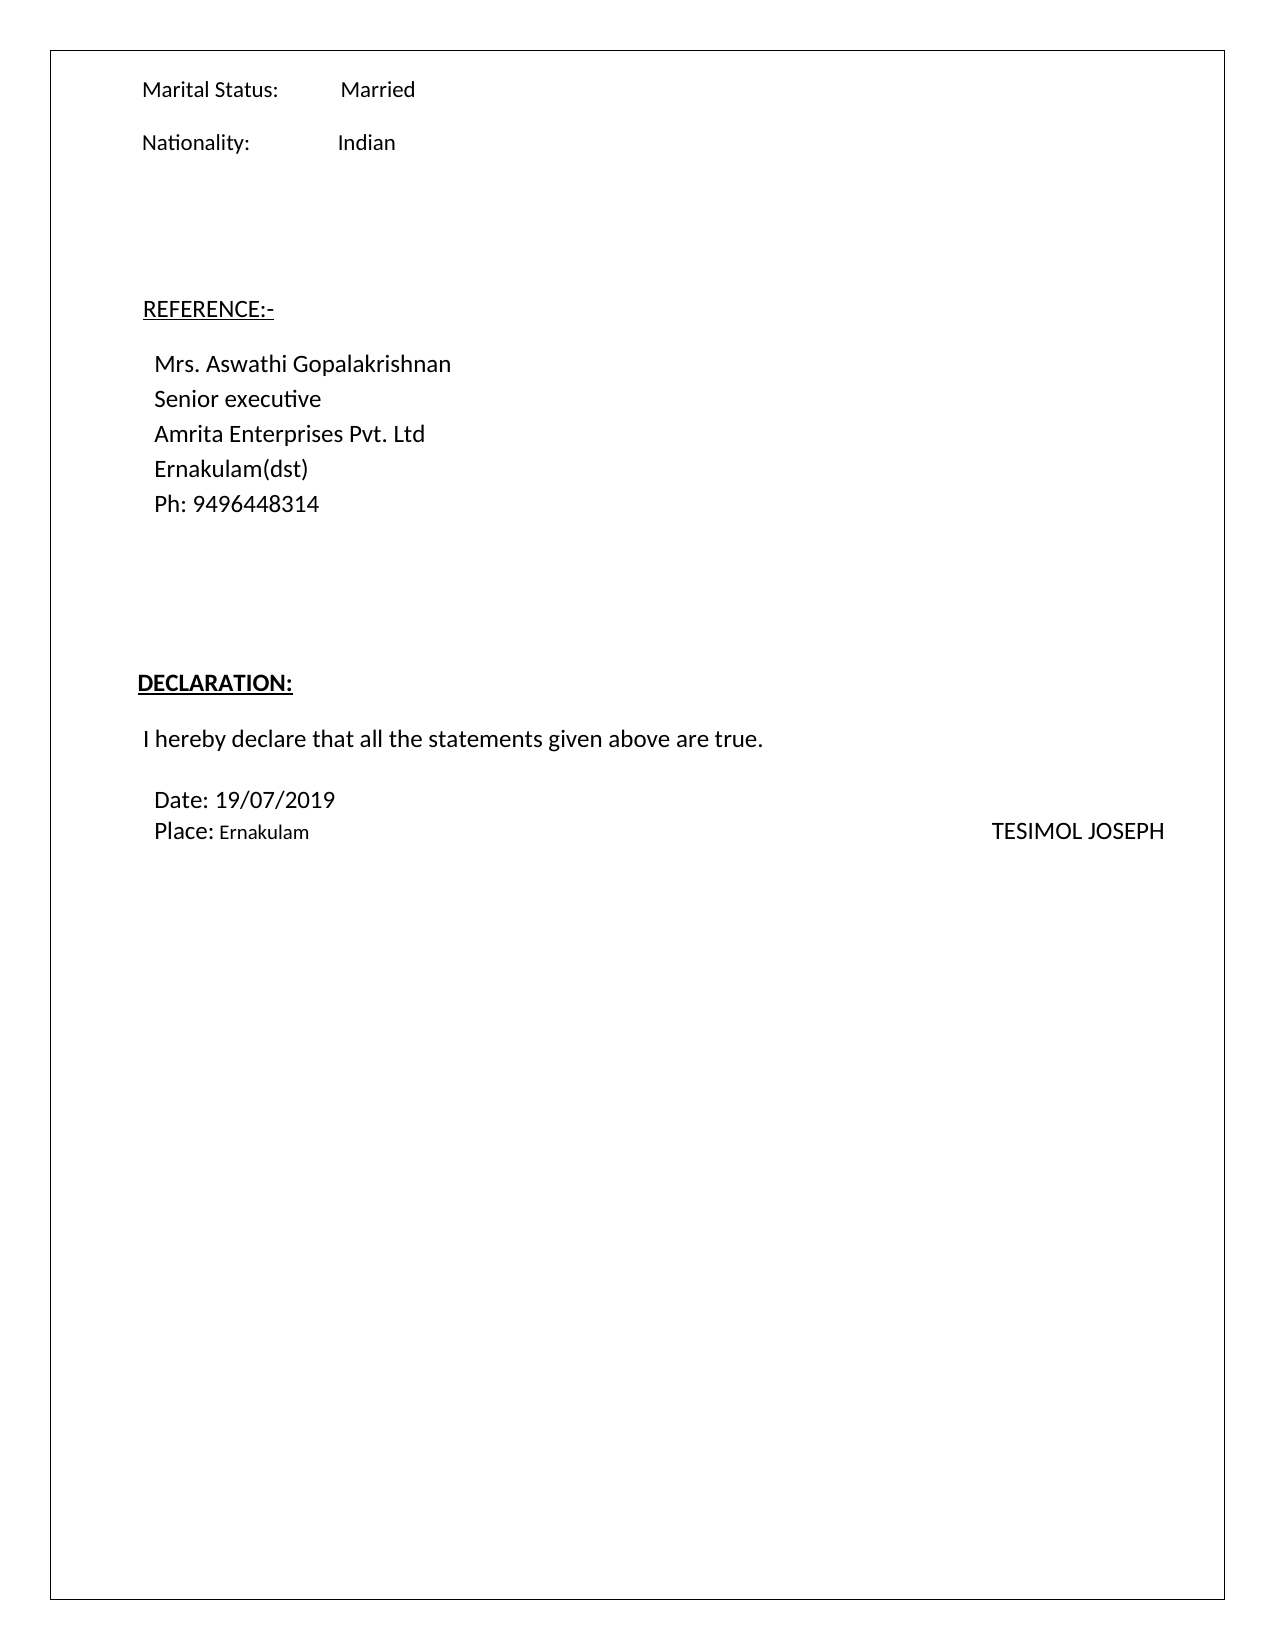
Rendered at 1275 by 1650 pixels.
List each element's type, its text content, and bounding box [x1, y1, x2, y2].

text Declaration: [75, 667, 1200, 698]
text Marital Status: Married [75, 75, 1200, 103]
text Place: Ernakulam TESIMOL JOSEPH [75, 815, 1200, 845]
text Nationality: Indian [75, 128, 1200, 156]
text I hereby declare that all the statements given above are true. [75, 723, 1200, 754]
text Senior executive [75, 383, 1200, 414]
text Mrs. Aswathi Gopalakrishnan [75, 348, 1200, 379]
text Date: 19/07/2019 [75, 784, 1200, 815]
text Ph: 9496448314 [75, 488, 1200, 519]
text Ernakulam(dst) [75, 453, 1200, 484]
text REFERENCE:- [75, 293, 1200, 323]
text Amrita Enterprises Pvt. Ltd [75, 418, 1200, 449]
